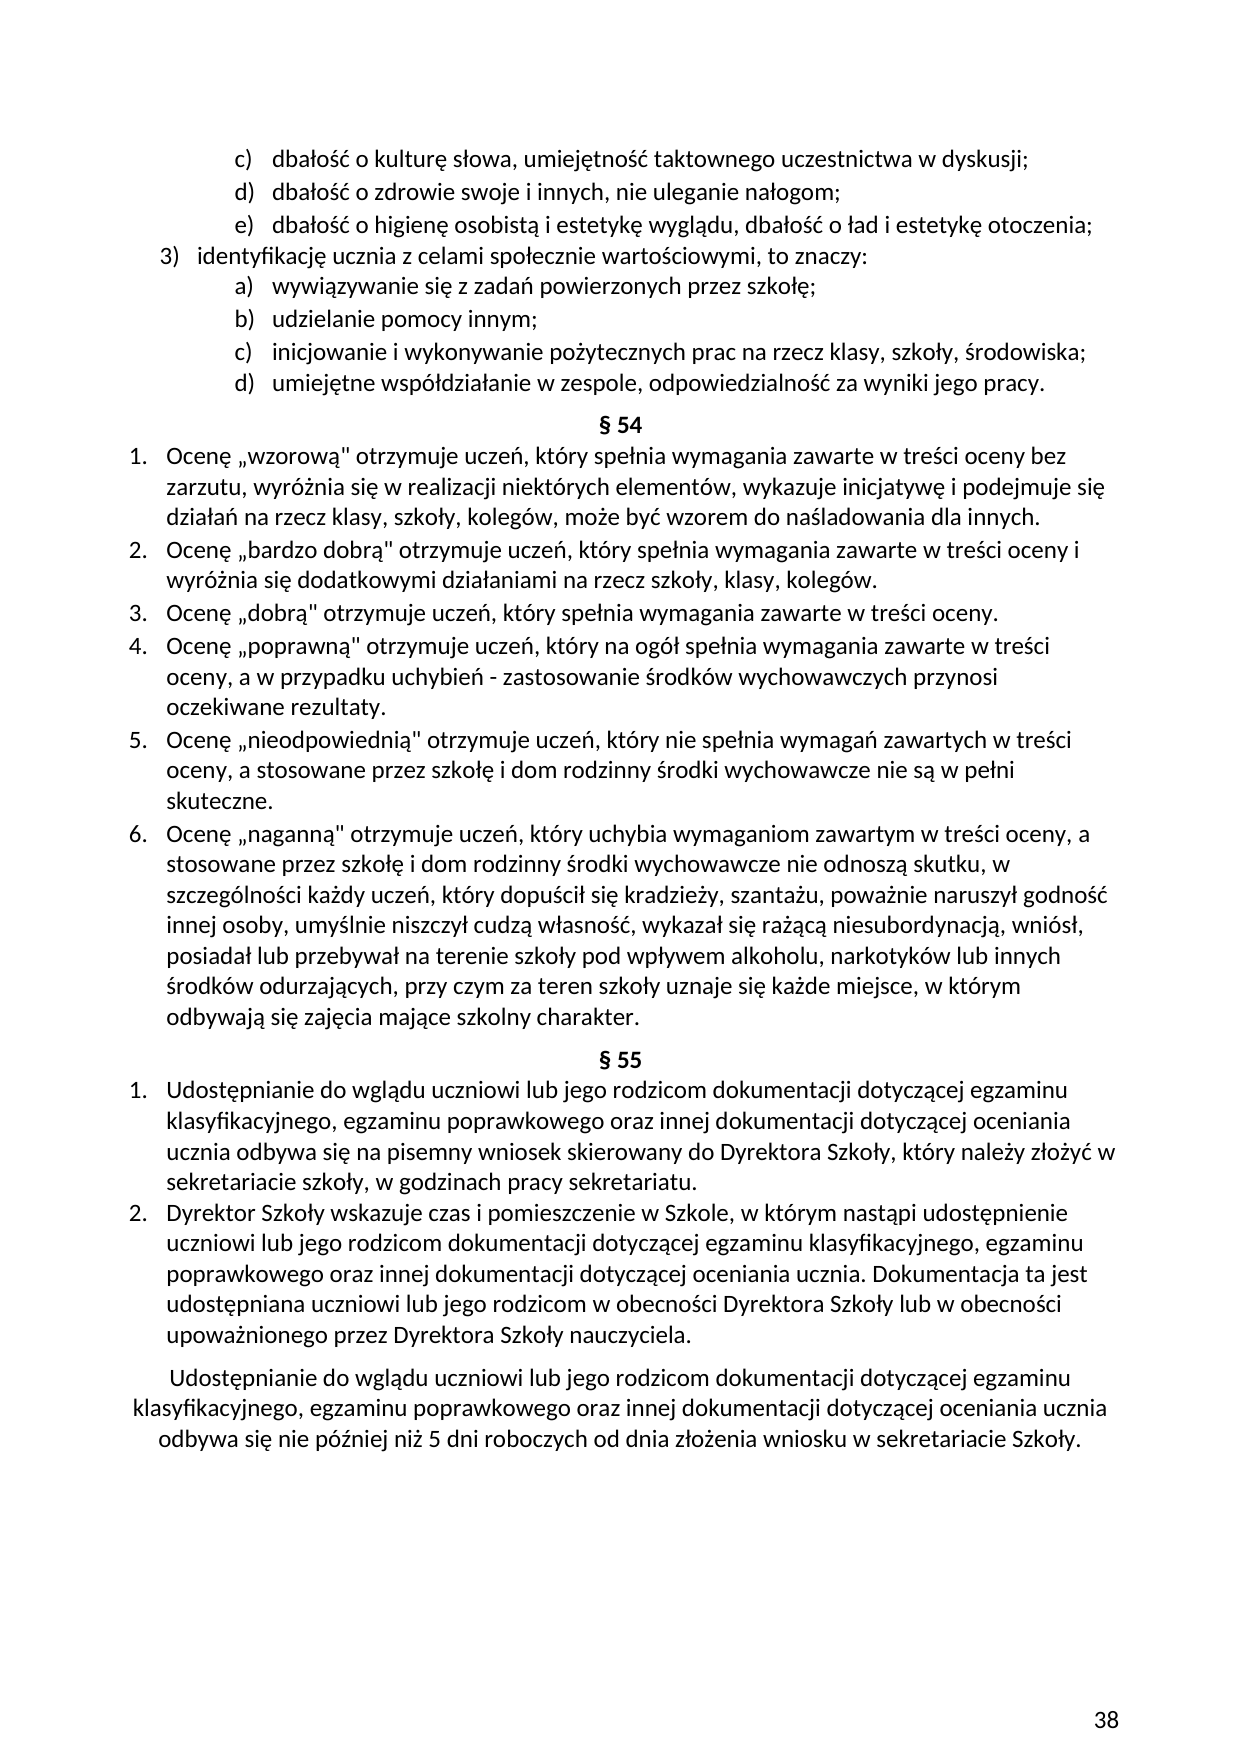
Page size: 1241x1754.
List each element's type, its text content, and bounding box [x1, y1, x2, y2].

text Udostępnianie do wglądu uczniowi lub jego rodzicom dokumentacji dotyczącej egzaminu klasyfikacyjnego, egzaminu poprawkowego oraz innej dokumentacji dotyczącej oceniania ucznia odbywa się nie później niż 5 dni roboczych od dnia złożenia wniosku w sekretariacie Szkoły. [122, 1362, 1119, 1453]
text § 54 [122, 410, 1119, 440]
list dbałość o kulturę słowa, umiejętność taktownego uczestnictwa w dyskusji; [234, 144, 1119, 174]
list Udostępnianie do wglądu uczniowi lub jego rodzicom dokumentacji dotyczącej egzaminu klasyfikacyjnego, egzaminu poprawkowego oraz innej dokumentacji dotyczącej oceniania ucznia odbywa się na pisemny wniosek skierowany do Dyrektora Szkoły, który należy złożyć w sekretariacie szkoły, w godzinach pracy sekretariatu. [129, 1074, 1119, 1197]
text § 55 [122, 1044, 1119, 1074]
list umiejętne współdziałanie w zespole, odpowiedzialność za wyniki jego pracy. [234, 367, 1119, 397]
list Ocenę „naganną" otrzymuje uczeń, który uchybia wymaganiom zawartym w treści oceny, a stosowane przez szkołę i dom rodzinny środki wychowawcze nie odnoszą skutku, w szczególności każdy uczeń, który dopuścił się kradzieży, szantażu, poważnie naruszył godność innej osoby, umyślnie niszczył cudzą własność, wykazał się rażącą niesubordynacją, wniósł, posiadał lub przebywał na terenie szkoły pod wpływem alkoholu, narkotyków lub innych środków odurzających, przy czym za teren szkoły uznaje się każde miejsce, w którym odbywają się zajęcia mające szkolny charakter. [129, 818, 1119, 1032]
list Ocenę „wzorową" otrzymuje uczeń, który spełnia wymagania zawarte w treści oceny bez zarzutu, wyróżnia się w realizacji niektórych elementów, wykazuje inicjatywę i podejmuje się działań na rzecz klasy, szkoły, kolegów, może być wzorem do naśladowania dla innych. [129, 440, 1119, 532]
list Ocenę „dobrą" otrzymuje uczeń, który spełnia wymagania zawarte w treści oceny. [129, 597, 1119, 628]
list wywiązywanie się z zadań powierzonych przez szkołę; [234, 271, 1119, 301]
list identyfikację ucznia z celami społecznie wartościowymi, to znaczy: [159, 240, 1119, 271]
list Ocenę „nieodpowiednią" otrzymuje uczeń, który nie spełnia wymagań zawartych w treści oceny, a stosowane przez szkołę i dom rodzinny środki wychowawcze nie są w pełni skuteczne. [129, 724, 1119, 816]
list inicjowanie i wykonywanie pożytecznych prac na rzecz klasy, szkoły, środowiska; [234, 336, 1119, 367]
list dbałość o higienę osobistą i estetykę wyglądu, dbałość o ład i estetykę otoczenia; [234, 209, 1119, 240]
list Dyrektor Szkoły wskazuje czas i pomieszczenie w Szkole, w którym nastąpi udostępnienie uczniowi lub jego rodzicom dokumentacji dotyczącej egzaminu klasyfikacyjnego, egzaminu poprawkowego oraz innej dokumentacji dotyczącej oceniania ucznia. Dokumentacja ta jest udostępniana uczniowi lub jego rodzicom w obecności Dyrektora Szkoły lub w obecności upoważnionego przez Dyrektora Szkoły nauczyciela. [129, 1197, 1119, 1349]
list dbałość o zdrowie swoje i innych, nie uleganie nałogom; [234, 177, 1119, 207]
list Ocenę „bardzo dobrą" otrzymuje uczeń, który spełnia wymagania zawarte w treści oceny i wyróżnia się dodatkowymi działaniami na rzecz szkoły, klasy, kolegów. [129, 534, 1119, 595]
list Ocenę „poprawną" otrzymuje uczeń, który na ogół spełnia wymagania zawarte w treści oceny, a w przypadku uchybień - zastosowanie środków wychowawczych przynosi oczekiwane rezultaty. [129, 630, 1119, 722]
list udzielanie pomocy innym; [234, 303, 1119, 334]
